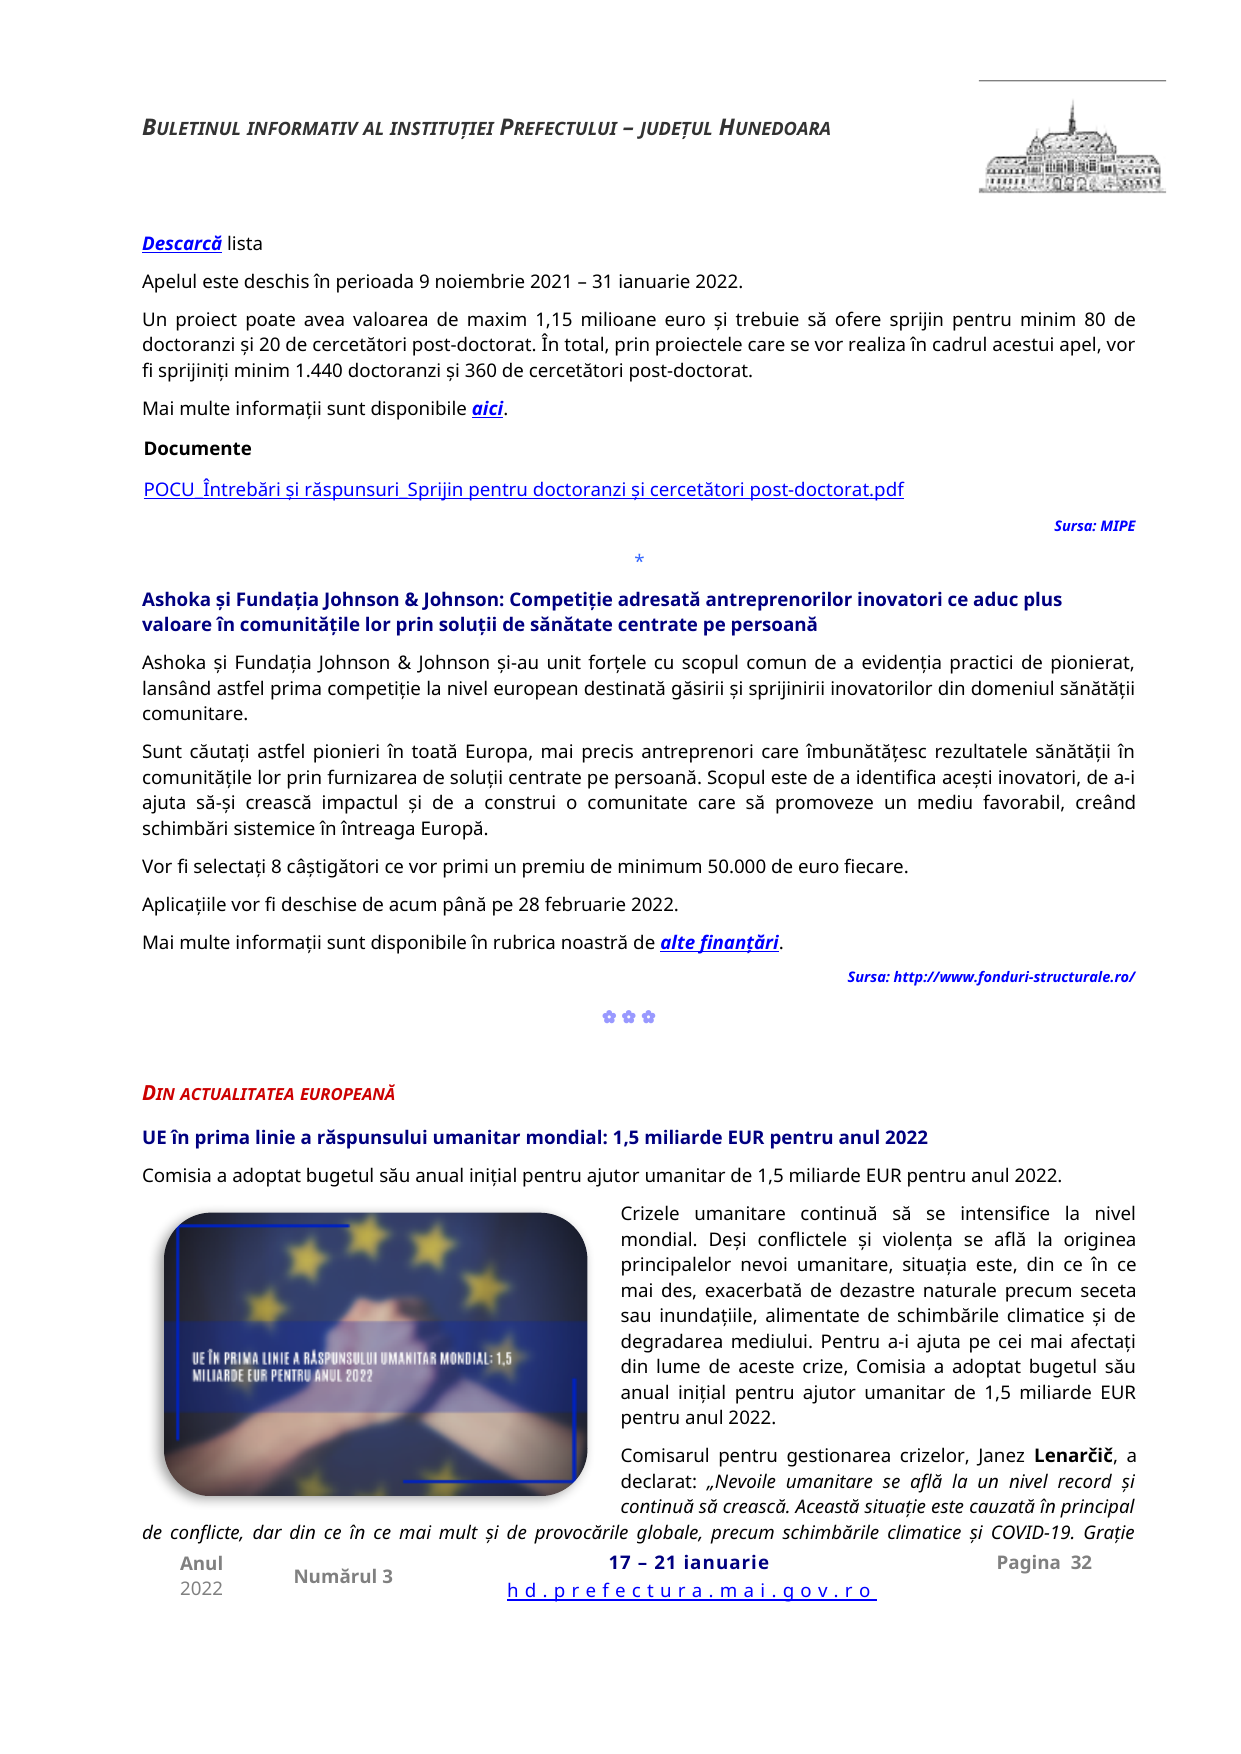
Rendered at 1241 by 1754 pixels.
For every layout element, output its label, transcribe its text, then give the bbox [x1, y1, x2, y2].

text Crizele umanitare continuă să se intensifice la nivel mondial. Deși conflictele și violența se află la originea principalelor nevoi umanitare, situația este, din ce în ce mai des, exacerbată de dezastre naturale precum seceta sau inundațiile, alimentate de schimbările climatice și de degradarea mediului. Pentru a-i ajuta pe cei mai afectați din lume de aceste crize, Comisia a adoptat bugetul său anual inițial pentru ajutor umanitar de 1,5 miliarde EUR pentru anul 2022. [142, 1200, 1137, 1430]
text Sunt căutați astfel pionieri în toată Europa, mai precis antreprenori care îmbunătățesc rezultatele sănătății în comunitățile lor prin furnizarea de soluții centrate pe persoană. Scopul este de a identifica acești inovatori, de a-i ajuta să-și crească impactul și de a construi o comunitate care să promoveze un mediu favorabil, creând schimbări sistemice în întreaga Europă. [142, 738, 1137, 841]
text Sursa: http://www.fonduri-structurale.ro/ [142, 967, 1137, 987]
text Ashoka și Fundația Johnson & Johnson și-au unit forțele cu scopul comun de a evidenția practici de pionierat, lansând astfel prima competiție la nivel european destinată găsirii și sprijinirii inovatorilor din domeniul sănătății comunitare. [142, 649, 1137, 726]
table_cell POCU_Întrebări și răspunsuri_Sprijin pentru doctoranzi și cercetători post-doctorat.pdf [142, 462, 971, 503]
text Vor fi selectați 8 câștigători ce vor primi un premiu de minimum 50.000 de euro fiecare. [142, 853, 1137, 879]
text Mai multe informații sunt disponibile aici. [142, 395, 1137, 421]
text Aplicațiile vor fi deschise de acum până pe 28 februarie 2022. [142, 891, 1137, 917]
text Mai multe informații sunt disponibile în rubrica noastră de alte finanțări. [142, 929, 1137, 955]
text Descarcă lista [142, 230, 1137, 256]
table_header Documente [142, 421, 971, 462]
text Sursa: MIPE [142, 516, 1137, 535]
text Un proiect poate avea valoarea de maxim 1,15 milioane euro și trebuie să ofere sprijin pentru minim 80 de doctoranzi și 20 de cercetători post-doctorat. În total, prin proiectele care se vor realiza în cadrul acestui apel, vor fi sprijiniți minim 1.440 doctoranzi și 360 de cercetători post-doctorat. [142, 306, 1137, 383]
text UE în prima linie a răspunsului umanitar mondial: 1,5 miliarde EUR pentru anul 2022 [142, 1124, 1137, 1150]
picture [978, 80, 1167, 212]
text Din actualitatea europeană [142, 1078, 1137, 1106]
text Apelul este deschis în perioada 9 noiembrie 2021 – 31 ianuarie 2022. [142, 268, 1137, 294]
text * [142, 548, 1137, 573]
text Comisia a adoptat bugetul său anual inițial pentru ajutor umanitar de 1,5 miliarde EUR pentru anul 2022. [142, 1162, 1137, 1188]
text Ashoka și Fundația Johnson & Johnson: Competiție adresată antreprenorilor inovatori ce aduc plus valoare în comunitățile lor prin soluții de sănătate centrate pe persoană [142, 586, 1137, 637]
picture [164, 1212, 588, 1496]
